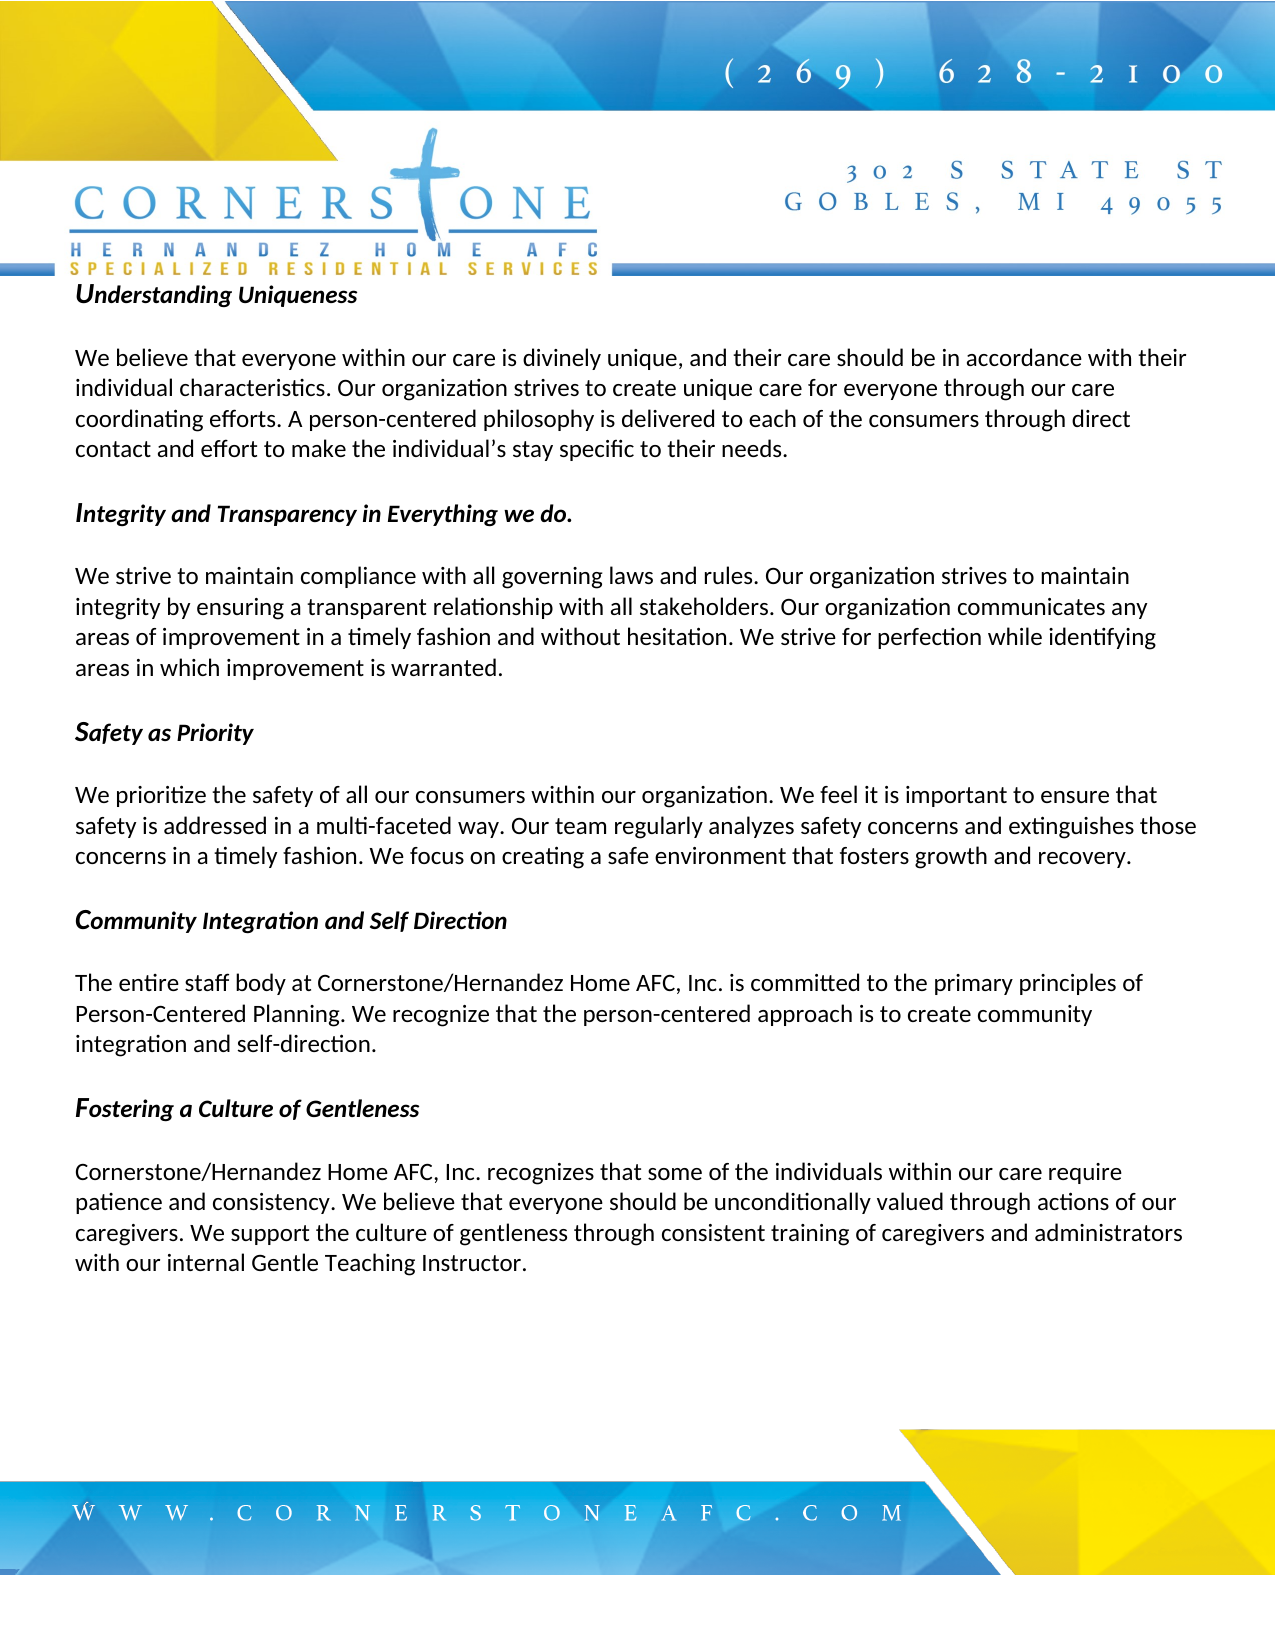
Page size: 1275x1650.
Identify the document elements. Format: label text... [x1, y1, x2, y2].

picture [1200, 111, 1275, 276]
text The entire staff body at Cornerstone/Hernandez Home AFC, Inc. is committed to the primary principles of Person-Centered Planning. We recognize that the person-centered approach is to create community integration and self-direction. [75, 967, 1200, 1059]
text Integrity and Transparency in Everything we do. [75, 494, 1200, 530]
text Cornerstone/Hernandez Home AFC, Inc. recognizes that some of the individuals within our care require patience and consistency. We believe that everyone should be unconditionally valued through actions of our caregivers. We support the culture of gentleness through consistent training of caregivers and administrators with our internal Gentle Teaching Instructor. [75, 1156, 1200, 1278]
text We strive to maintain compliance with all governing laws and rules. Our organization strives to maintain integrity by ensuring a transparent relationship with all stakeholders. Our organization communicates any areas of improvement in a timely fashion and without hesitation. We strive for perfection while identifying areas in which improvement is warranted. [75, 561, 1200, 683]
picture [0, 1428, 1275, 1575]
text We believe that everyone within our care is divinely unique, and their care should be in accordance with their individual characteristics. Our organization strives to create unique care for everyone through our care coordinating efforts. A person-centered philosophy is delivered to each of the consumers through direct contact and effort to make the individual’s stay specific to their needs. [75, 342, 1200, 464]
text We prioritize the safety of all our consumers within our organization. We feel it is important to ensure that safety is addressed in a multi-faceted way. Our team regularly analyzes safety concerns and extinguishes those concerns in a timely fashion. We focus on creating a safe environment that fosters growth and recovery. [75, 779, 1200, 871]
text Safety as Priority [75, 713, 1200, 749]
text Understanding Uniqueness [75, 75, 1200, 311]
text Fostering a Culture of Gentleness [75, 1089, 1200, 1125]
picture [0, 1, 1275, 276]
text Community Integration and Self Direction [75, 901, 1200, 937]
